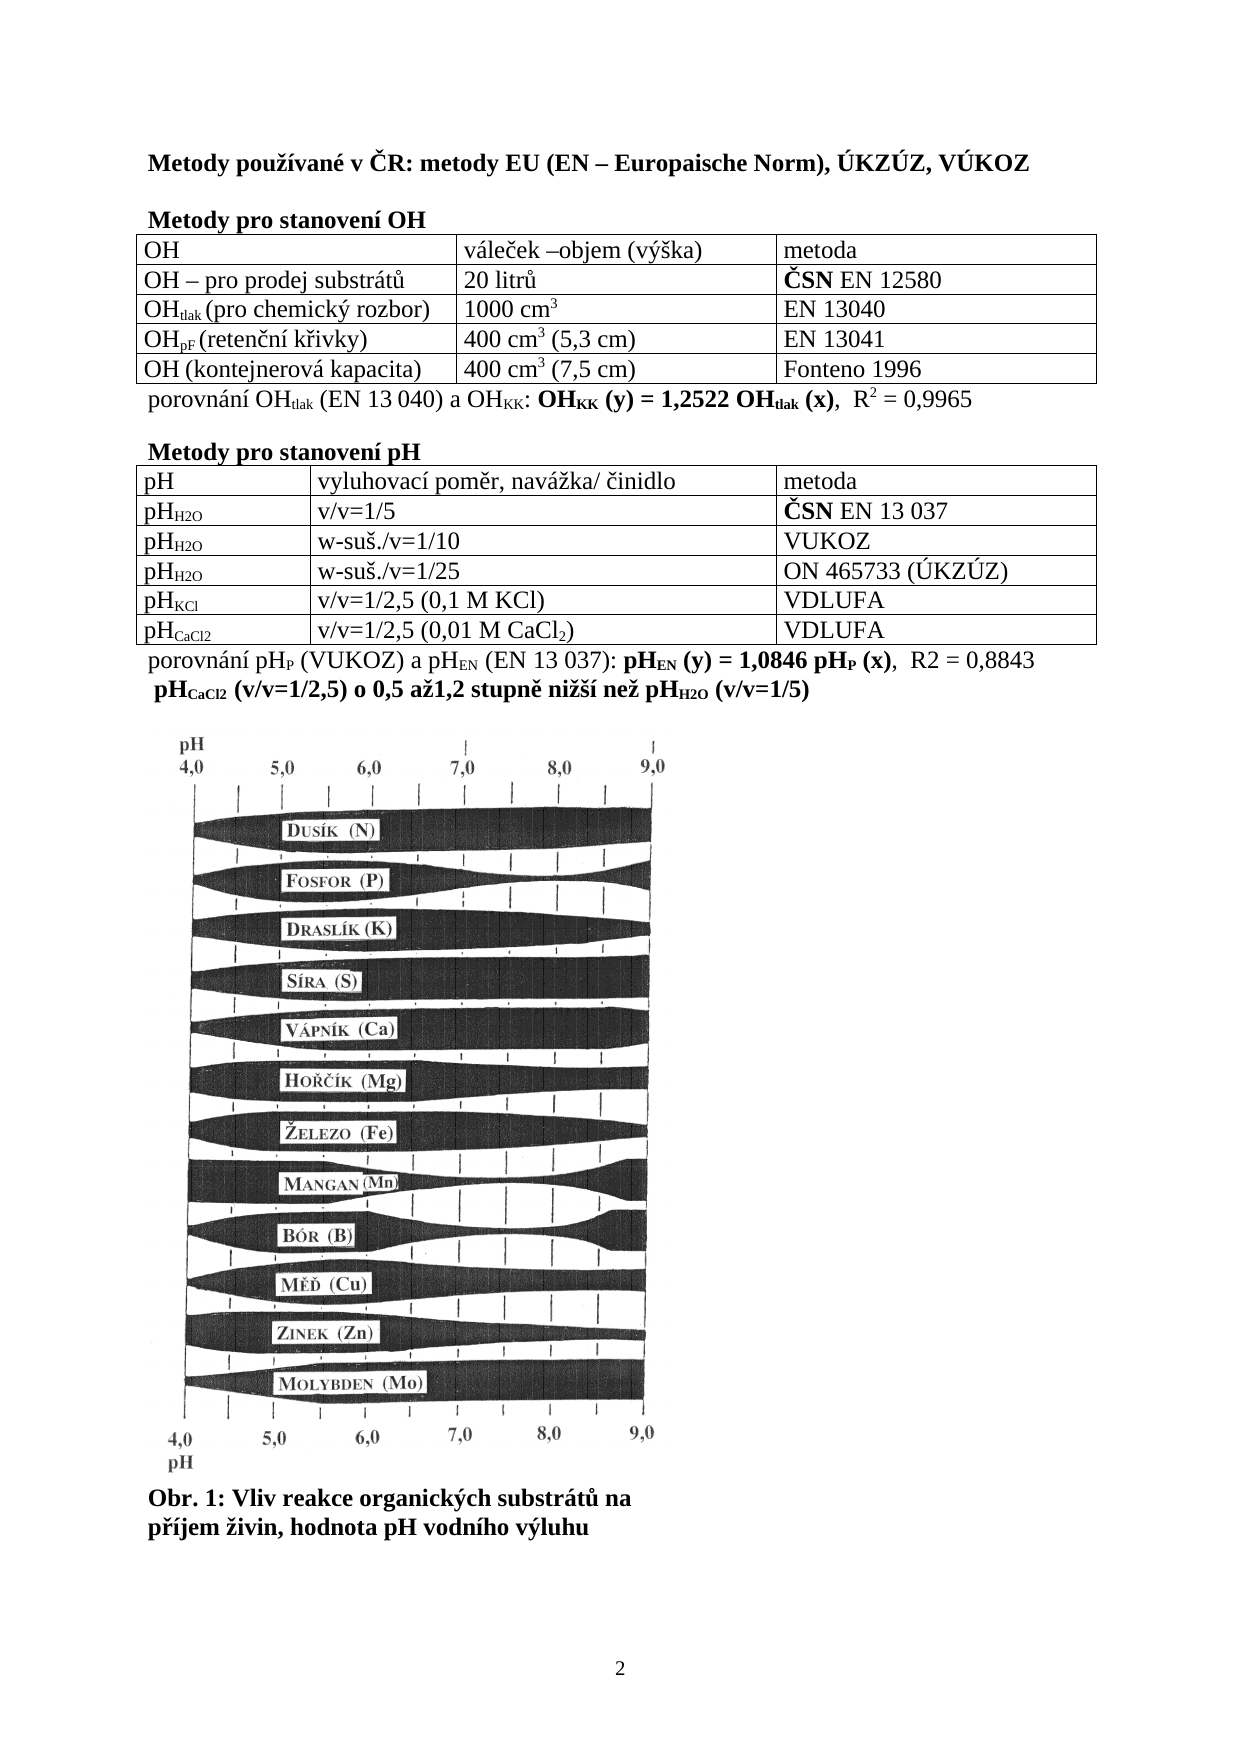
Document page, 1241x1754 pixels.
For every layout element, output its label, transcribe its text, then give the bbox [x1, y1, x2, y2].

text porovnání OHtlak (EN 13 040) a OHKK: OHKK (y) = 1,2522 OHtlak (x), R2 = 0,9965 [148, 384, 1093, 413]
text Obr. 1: Vliv reakce organických substrátů na [148, 1483, 1093, 1512]
subtitle Metody používané v ČR: metody EU (EN – Europaische Norm), ÚKZÚZ, VÚKOZ [148, 148, 1093, 176]
text Metody pro stanovení OH [148, 205, 1093, 234]
table_cell OH (kontejnerová kapacita) [137, 354, 456, 383]
table_header metoda [777, 235, 1096, 264]
table_cell VDLUFA [777, 615, 1096, 644]
table_cell ČSN EN 13 037 [777, 496, 1096, 525]
text pHCaCl2 (v/v=1/2,5) o 0,5 až1,2 stupně nižší než pHH2O (v/v=1/5) [148, 674, 1093, 703]
table_cell pHH2O [137, 496, 310, 525]
table_cell w-suš./v=1/25 [311, 556, 776, 584]
table_cell VUKOZ [777, 526, 1096, 555]
table_cell [457, 265, 776, 293]
text porovnání pHP (VUKOZ) a pHEN (EN 13 037): pHEN (y) = 1,0846 pHP (x), R2 = 0,8843 [148, 645, 1093, 674]
table_cell OHpF (retenční křivky) [137, 324, 456, 353]
table_header váleček –objem (výška) [457, 235, 776, 264]
table_cell Fonteno 1996 [777, 354, 1096, 383]
text příjem živin, hodnota pH vodního výluhu [148, 1512, 1093, 1541]
table_cell VDLUFA [777, 586, 1096, 614]
table_header vyluhovací poměr, navážka/ činidlo [311, 466, 776, 495]
table_cell 400 cm3 () [457, 354, 776, 383]
table_cell ON 465733 (ÚKZÚZ) [777, 556, 1096, 584]
table_cell pHCaCl2 [137, 615, 310, 644]
table_cell OH – pro prodej substrátů [137, 265, 456, 293]
table_cell pHKCl [137, 586, 310, 614]
table_cell pHH2O [137, 526, 310, 555]
table_cell v/v=1/2,5 ( KCl) [311, 586, 776, 614]
table_cell v/v=1/5 [311, 496, 776, 525]
picture [147, 731, 676, 1483]
table_cell EN 13041 [777, 324, 1096, 353]
table_cell ČSN EN 12580 [777, 265, 1096, 293]
table_cell EN 13040 [777, 295, 1096, 323]
table_header OH [137, 235, 456, 264]
table_cell OHtlak (pro chemický rozbor) [137, 295, 456, 323]
table_header pH [137, 466, 310, 495]
table_header metoda [777, 466, 1096, 495]
text Metody pro stanovení pH [148, 437, 1093, 465]
table_cell 1000 cm3 [457, 295, 776, 323]
table_cell 400 cm3 () [457, 324, 776, 353]
table_cell w-suš./v=1/10 [311, 526, 776, 555]
table_cell v/v=1/2,5 ( CaCl2) [311, 615, 776, 644]
table_cell pHH2O [137, 556, 310, 584]
